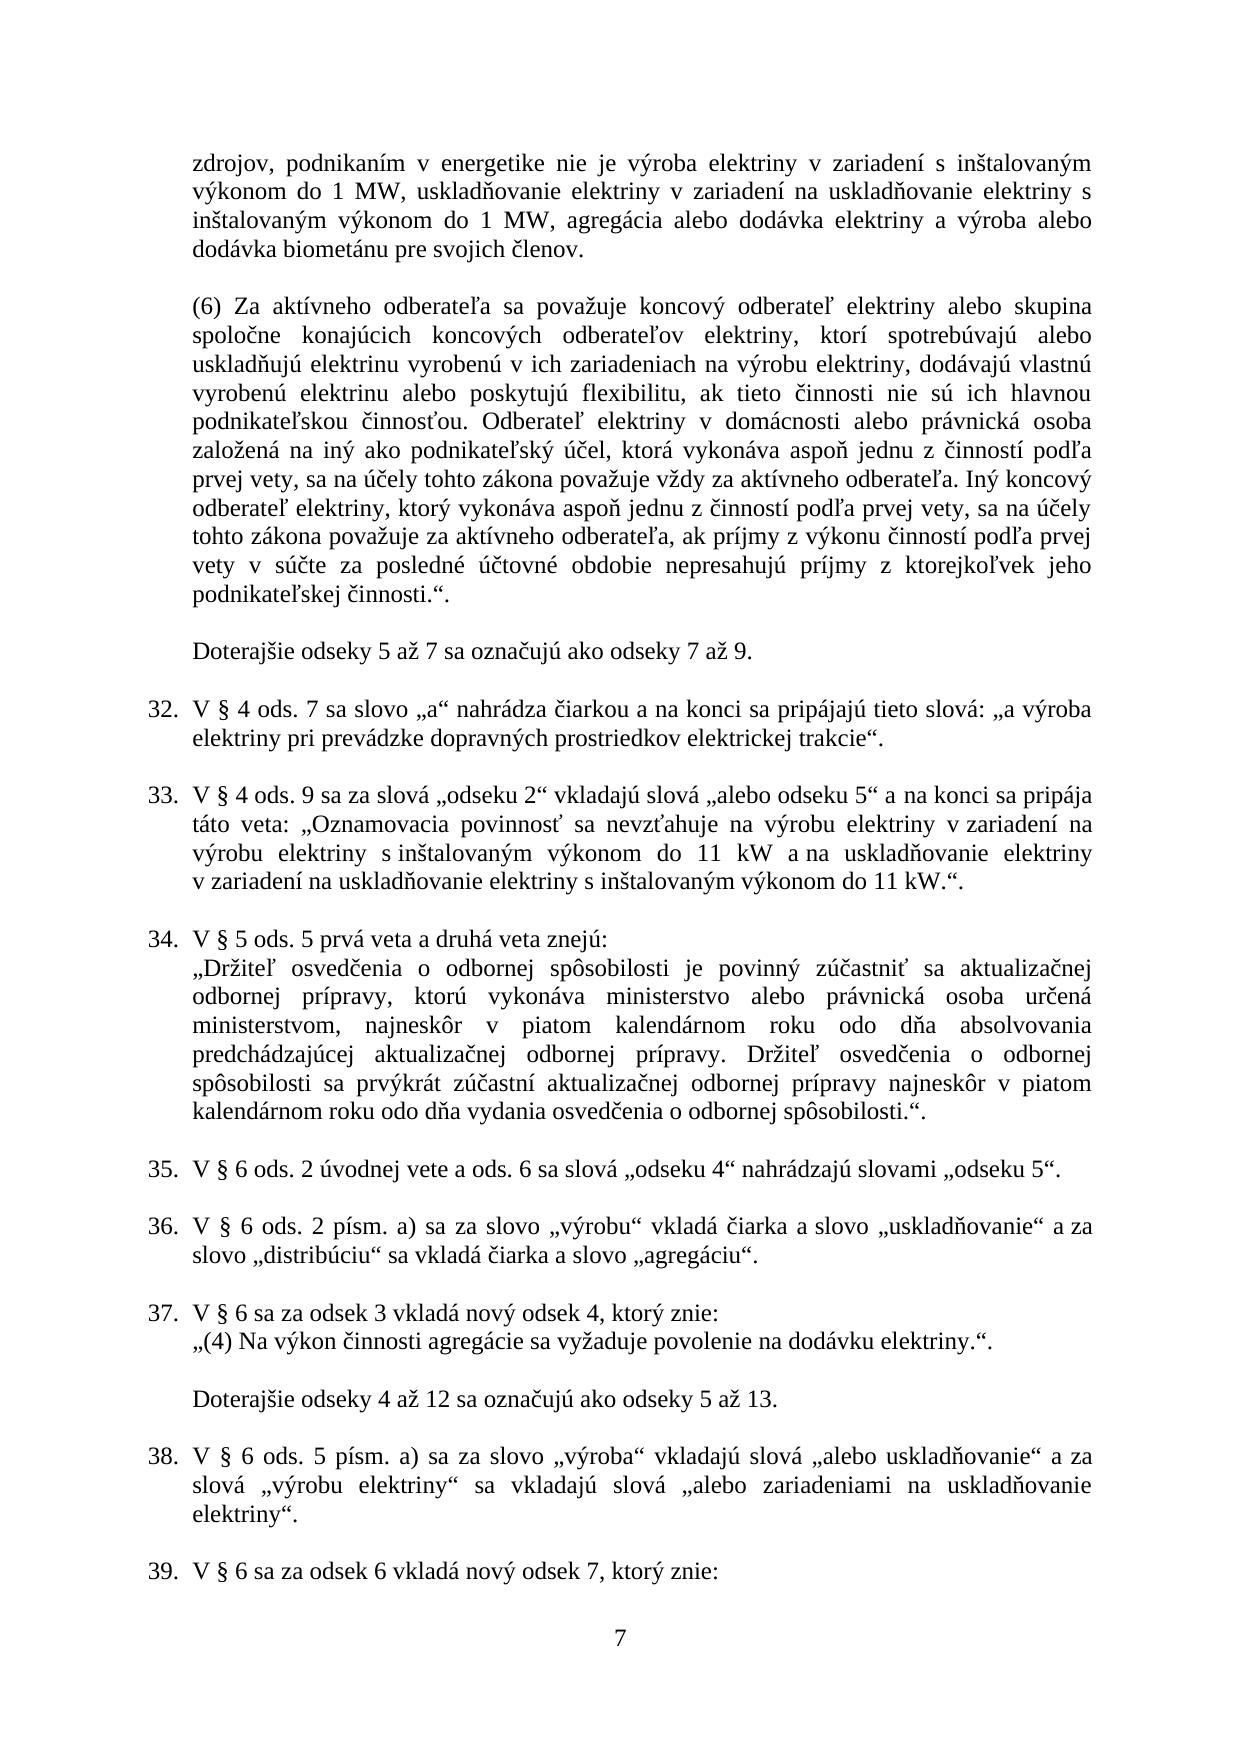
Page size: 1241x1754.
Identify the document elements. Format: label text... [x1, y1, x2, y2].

list „Držiteľ osvedčenia o odbornej spôsobilosti je povinný zúčastniť sa aktualizačnej odbornej prípravy, ktorú vykonáva ministerstvo alebo právnická osoba určená ministerstvom, najneskôr v piatom kalendárnom roku odo dňa absolvovania predchádzajúcej aktualizačnej odbornej prípravy. Držiteľ osvedčenia o odbornej spôsobilosti sa prvýkrát zúčastní aktualizačnej odbornej prípravy najneskôr v piatom kalendárnom roku odo dňa vydania osvedčenia o odbornej spôsobilosti.“. [192, 953, 1093, 1125]
list (6) Za aktívneho odberateľa sa považuje koncový odberateľ elektriny alebo skupina spoločne konajúcich koncových odberateľov elektriny, ktorí spotrebúvajú alebo uskladňujú elektrinu vyrobenú v ich zariadeniach na výrobu elektriny, dodávajú vlastnú vyrobenú elektrinu alebo poskytujú flexibilitu, ak tieto činnosti nie sú ich hlavnou podnikateľskou činnosťou. Odberateľ elektriny v domácnosti alebo právnická osoba založená na iný ako podnikateľský účel, ktorá vykonáva aspoň jednu z činností podľa prvej vety, sa na účely tohto zákona považuje vždy za aktívneho odberateľa. Iný koncový odberateľ elektriny, ktorý vykonáva aspoň jednu z činností podľa prvej vety, sa na účely tohto zákona považuje za aktívneho odberateľa, ak príjmy z výkonu činností podľa prvej vety v súčte za posledné účtovné obdobie nepresahujú príjmy z ktorejkoľvek jeho podnikateľskej činnosti.“. [192, 291, 1093, 608]
list V § 6 sa za odsek 6 vkladá nový odsek 7, ktorý znie: [148, 1556, 1093, 1585]
list Doterajšie odseky 4 až 12 sa označujú ako odseky 5 až 13. [192, 1384, 1093, 1413]
list V § 4 ods. 9 sa za slová „odseku 2“ vkladajú slová „alebo odseku 5“ a na konci sa pripája táto veta: „Oznamovacia povinnosť sa nevzťahuje na výrobu elektriny v zariadení na výrobu elektriny s inštalovaným výkonom do 11 kW a na uskladňovanie elektriny v zariadení na uskladňovanie elektriny s inštalovaným výkonom do 11 kW.“. [148, 780, 1093, 895]
list Doterajšie odseky 5 až 7 sa označujú ako odseky 7 až 9. [192, 636, 1093, 665]
list „(4) Na výkon činnosti agregácie sa vyžaduje povolenie na dodávku elektriny.“. [192, 1326, 1093, 1355]
list V § 4 ods. 7 sa slovo „a“ nahrádza čiarkou a na konci sa pripájajú tieto slová: „a výroba elektriny pri prevádzke dopravných prostriedkov elektrickej trakcie“. [148, 694, 1093, 751]
list V § 6 ods. 5 písm. a) sa za slovo „výroba“ vkladajú slová „alebo uskladňovanie“ a za slová „výrobu elektriny“ sa vkladajú slová „alebo zariadeniami na uskladňovanie elektriny“. [148, 1441, 1093, 1528]
list V § 5 ods. 5 prvá veta a druhá veta znejú: [148, 924, 1093, 953]
list V § 6 sa za odsek 3 vkladá nový odsek 4, ktorý znie: [148, 1298, 1093, 1326]
list V § 6 ods. 2 písm. a) sa za slovo „výrobu“ vkladá čiarka a slovo „uskladňovanie“ a za slovo „distribúciu“ sa vkladá čiarka a slovo „agregáciu“. [148, 1211, 1093, 1269]
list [192, 148, 1093, 263]
list V § 6 ods. 2 úvodnej vete a ods. 6 sa slová „odseku 4“ nahrádzajú slovami „odseku 5“. [148, 1154, 1093, 1183]
